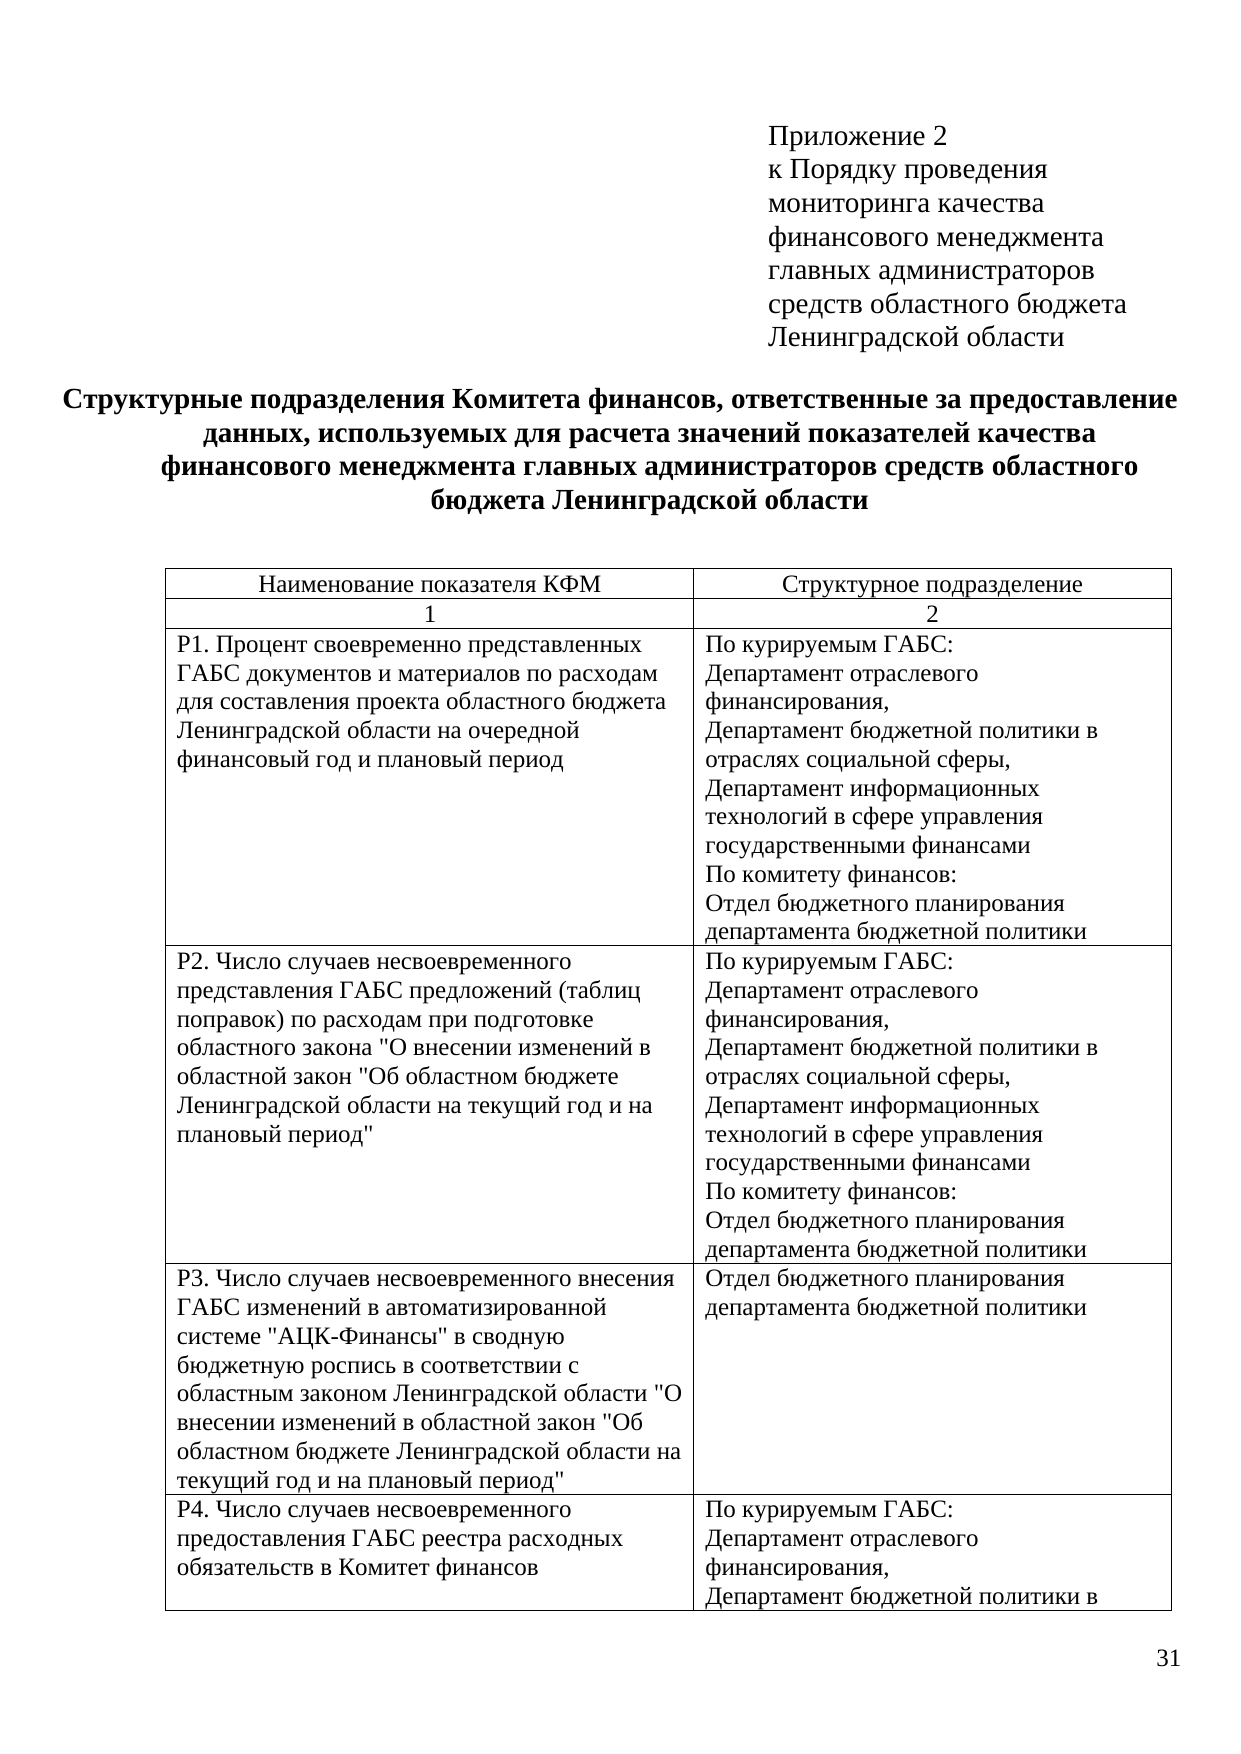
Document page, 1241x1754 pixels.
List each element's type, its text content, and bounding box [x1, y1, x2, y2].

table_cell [166, 1495, 693, 1609]
table_cell 1 [166, 599, 693, 628]
text к Порядку проведения мониторинга качества финансового менеджмента [768, 152, 1181, 252]
table_cell Отдел бюджетного планирования департамента бюджетной политики [694, 1264, 1171, 1493]
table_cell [694, 1495, 1171, 1609]
text главных администраторов средств областного бюджета Ленинградской области [768, 252, 1181, 353]
table_header Наименование показателя КФМ [166, 569, 693, 598]
text Приложение 2 [768, 118, 1181, 152]
table_cell 2 [694, 599, 1171, 628]
table_cell Р1. Процент своевременно представленных ГАБС документов и материалов по расходам для составления проекта областного бюджета Ленинградской области на очередной финансовый год и плановый период [166, 629, 693, 945]
text Структурные подразделения Комитета финансов, ответственные за предоставление данных, используемых для расчета значений показателей качества финансового менеджмента главных администраторов средств областного бюджета Ленинградской области [59, 381, 1181, 516]
table_cell P3. Число случаев несвоевременного внесения ГАБС изменений в автоматизированной системе "АЦК-Финансы" в сводную бюджетную роспись в соответствии с областным законом Ленинградской области "О внесении изменений в областной закон "Об областном бюджете Ленинградской области на текущий год и на плановый период" [166, 1264, 693, 1493]
table_header Структурное подразделение [694, 569, 1171, 598]
table_cell Р2. Число случаев несвоевременного представления ГАБС предложений (таблиц поправок) по расходам при подготовке областного закона "О внесении изменений в областной закон "Об областном бюджете Ленинградской области на текущий год и на плановый период" [166, 946, 693, 1262]
